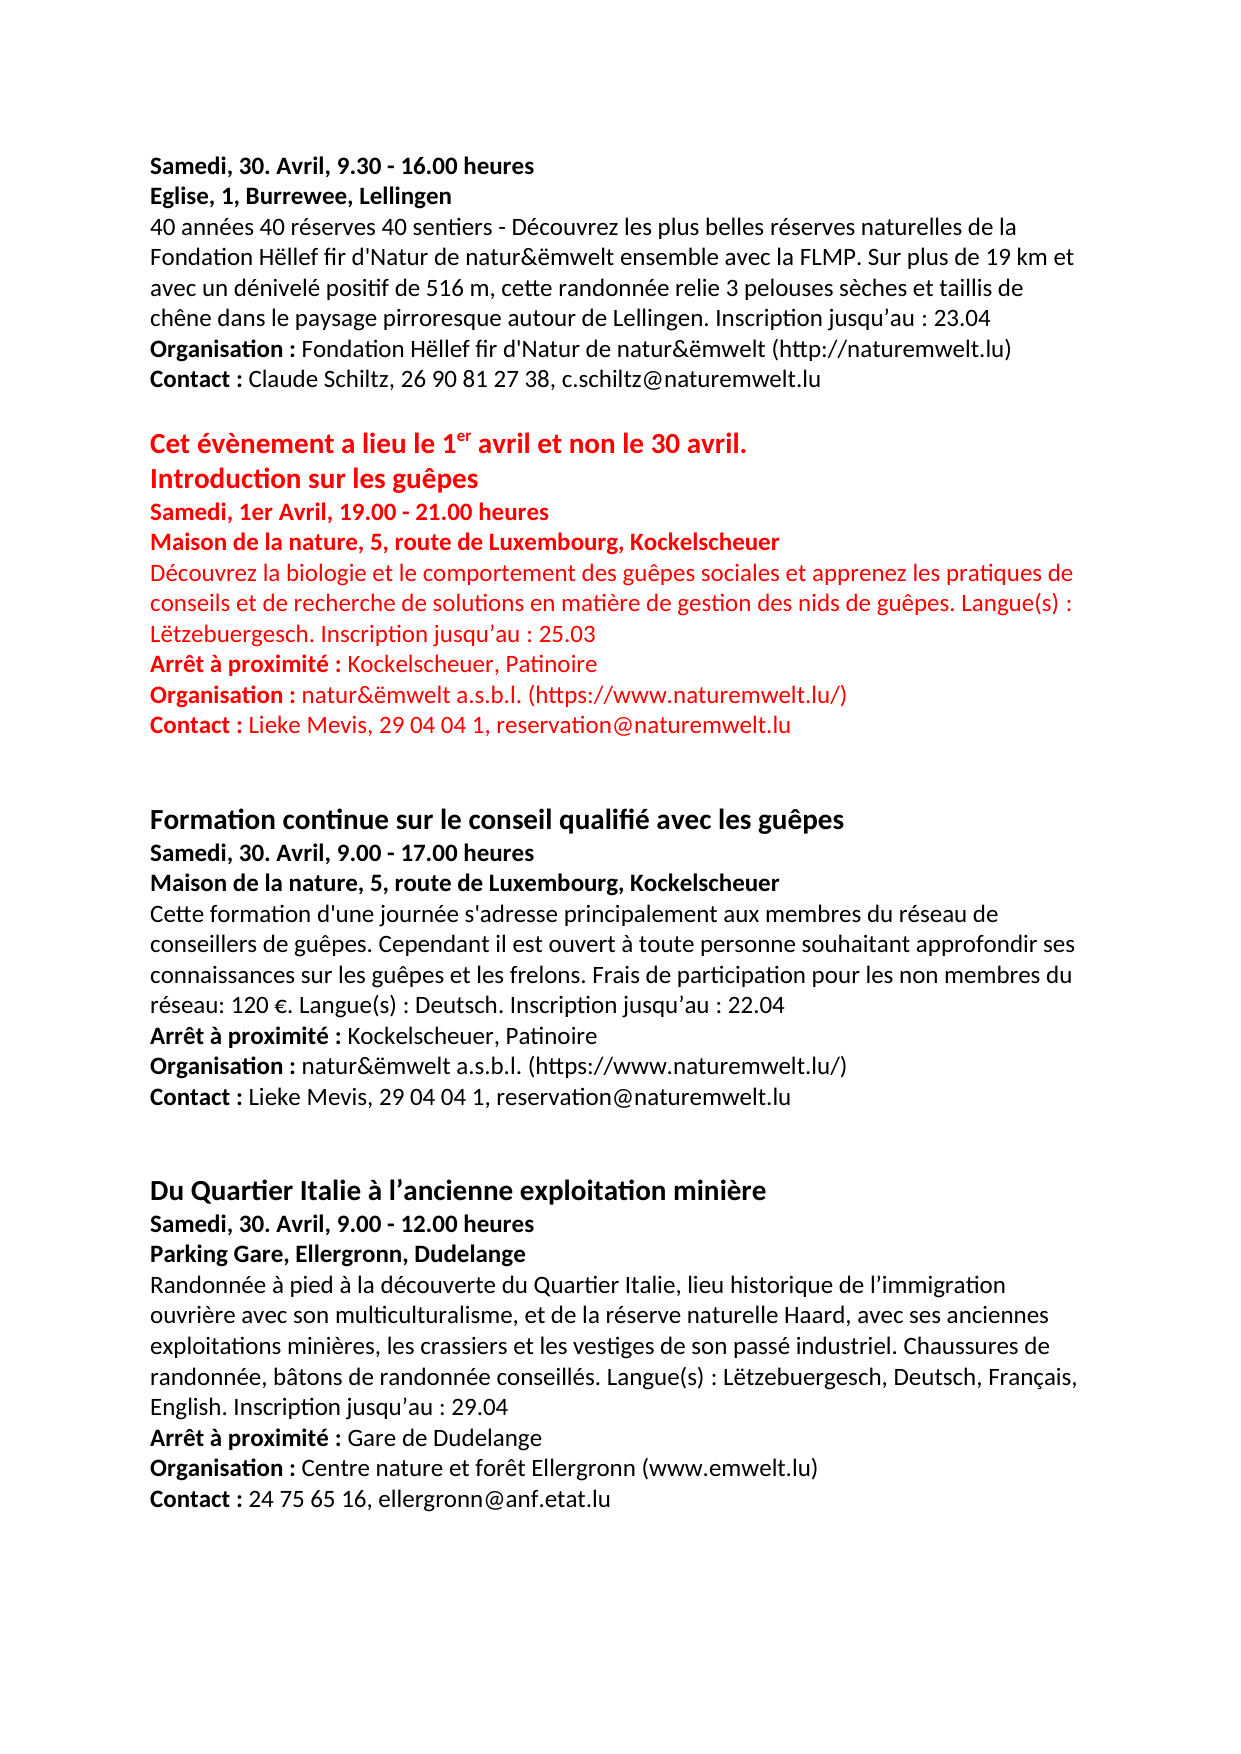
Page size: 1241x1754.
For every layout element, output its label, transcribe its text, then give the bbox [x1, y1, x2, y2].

text 40 années 40 réserves 40 sentiers - Découvrez les plus belles réserves naturelles de la Fondation Hëllef fir d'Natur de natur&ëmwelt ensemble avec la FLMP. Sur plus de 19 km et avec un dénivelé positif de 516 m, cette randonnée relie 3 pelouses sèches et taillis de chêne dans le paysage pirroresque autour de Lellingen. Inscription jusqu’au : 23.04 [150, 211, 1090, 333]
text Organisation : Fondation Hëllef fir d'Natur de natur&ëmwelt (http://naturemwelt.lu) [150, 333, 1090, 364]
text Cette formation d'une journée s'adresse principalement aux membres du réseau de conseillers de guêpes. Cependant il est ouvert à toute personne souhaitant approfondir ses connaissances sur les guêpes et les frelons. Frais de participation pour les non membres du réseau: 120 €. Langue(s) : Deutsch. Inscription jusqu’au : 22.04 [150, 898, 1090, 1020]
text Maison de la nature, 5, route de Luxembourg, Kockelscheuer [150, 526, 1090, 557]
text Arrêt à proximité : Kockelscheuer, Patinoire [150, 1020, 1090, 1050]
text Découvrez la biologie et le comportement des guêpes sociales et apprenez les pratiques de conseils et de recherche de solutions en matière de gestion des nids de guêpes. Langue(s) : Lëtzebuergesch. Inscription jusqu’au : 25.03 [150, 557, 1090, 648]
text Samedi, 30. Avril, 9.00 - 17.00 heures [150, 837, 1090, 867]
text Samedi, 30. Avril, 9.00 - 12.00 heures [150, 1208, 1090, 1239]
text Organisation : natur&ëmwelt a.s.b.l. (https://www.naturemwelt.lu/) [150, 679, 1090, 709]
text Randonnée à pied à la découverte du Quartier Italie, lieu historique de l’immigration ouvrière avec son multiculturalisme, et de la réserve naturelle Haard, avec ses anciennes exploitations minières, les crassiers et les vestiges de son passé industriel. Chaussures de randonnée, bâtons de randonnée conseillés. Langue(s) : Lëtzebuergesch, Deutsch, Français, English. Inscription jusqu’au : 29.04 [150, 1269, 1090, 1422]
text Parking Gare, Ellergronn, Dudelange [150, 1239, 1090, 1269]
text Arrêt à proximité : Gare de Dudelange [150, 1422, 1090, 1452]
text Eglise, 1, Burrewee, Lellingen [150, 181, 1090, 211]
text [150, 1483, 1090, 1544]
text Organisation : natur&ëmwelt a.s.b.l. (https://www.naturemwelt.lu/) [150, 1050, 1090, 1081]
text Contact : Claude Schiltz, 26 90 81 27 38, c.schiltz@naturemwelt.lu Cet évènement a lieu le 1er avril et non le 30 avril. Introduction sur les guêpes [150, 364, 1090, 496]
text Maison de la nature, 5, route de Luxembourg, Kockelscheuer [150, 867, 1090, 898]
text Arrêt à proximité : Kockelscheuer, Patinoire [150, 648, 1090, 679]
text Samedi, 1er Avril, 19.00 - 21.00 heures [150, 496, 1090, 526]
text Samedi, 30. Avril, 9.30 - 16.00 heures [150, 150, 1090, 181]
text Contact : Lieke Mevis, 29 04 04 1, reservation@naturemwelt.lu Du Quartier Italie à l’ancienne exploitation minière [150, 1081, 1090, 1208]
text Organisation : Centre nature et forêt Ellergronn (www.emwelt.lu) [150, 1452, 1090, 1483]
text Contact : Lieke Mevis, 29 04 04 1, reservation@naturemwelt.lu Formation continue sur le conseil qualifié avec les guêpes [150, 709, 1090, 837]
